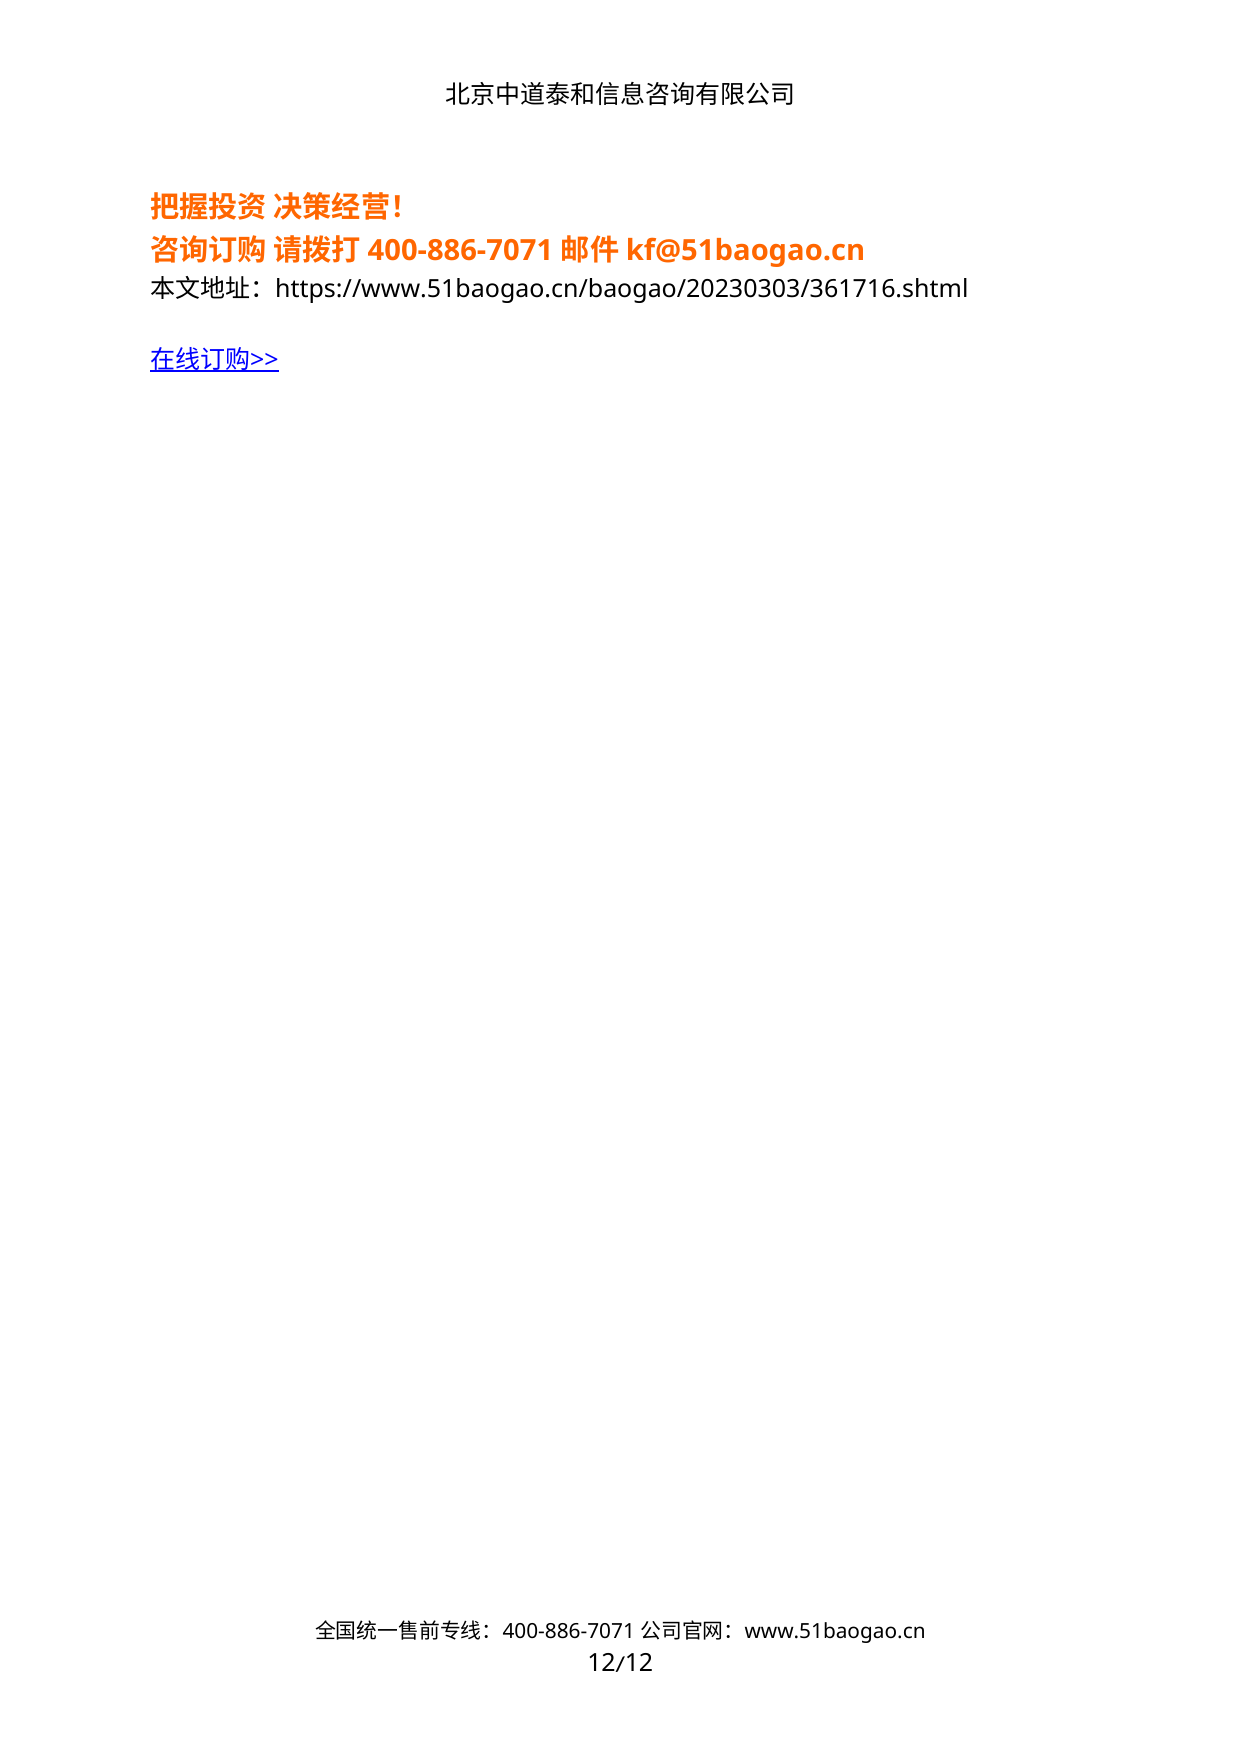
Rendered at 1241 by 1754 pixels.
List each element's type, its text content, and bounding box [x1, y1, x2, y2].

text 把握投资 决策经营！咨询订购 请拨打 400-886-7071 邮件 kf@51baogao.cn本文地址：https://www.51baogao.cn/baogao/20230303/361716.shtml [150, 150, 1090, 305]
text 在线订购>> [150, 305, 1090, 375]
